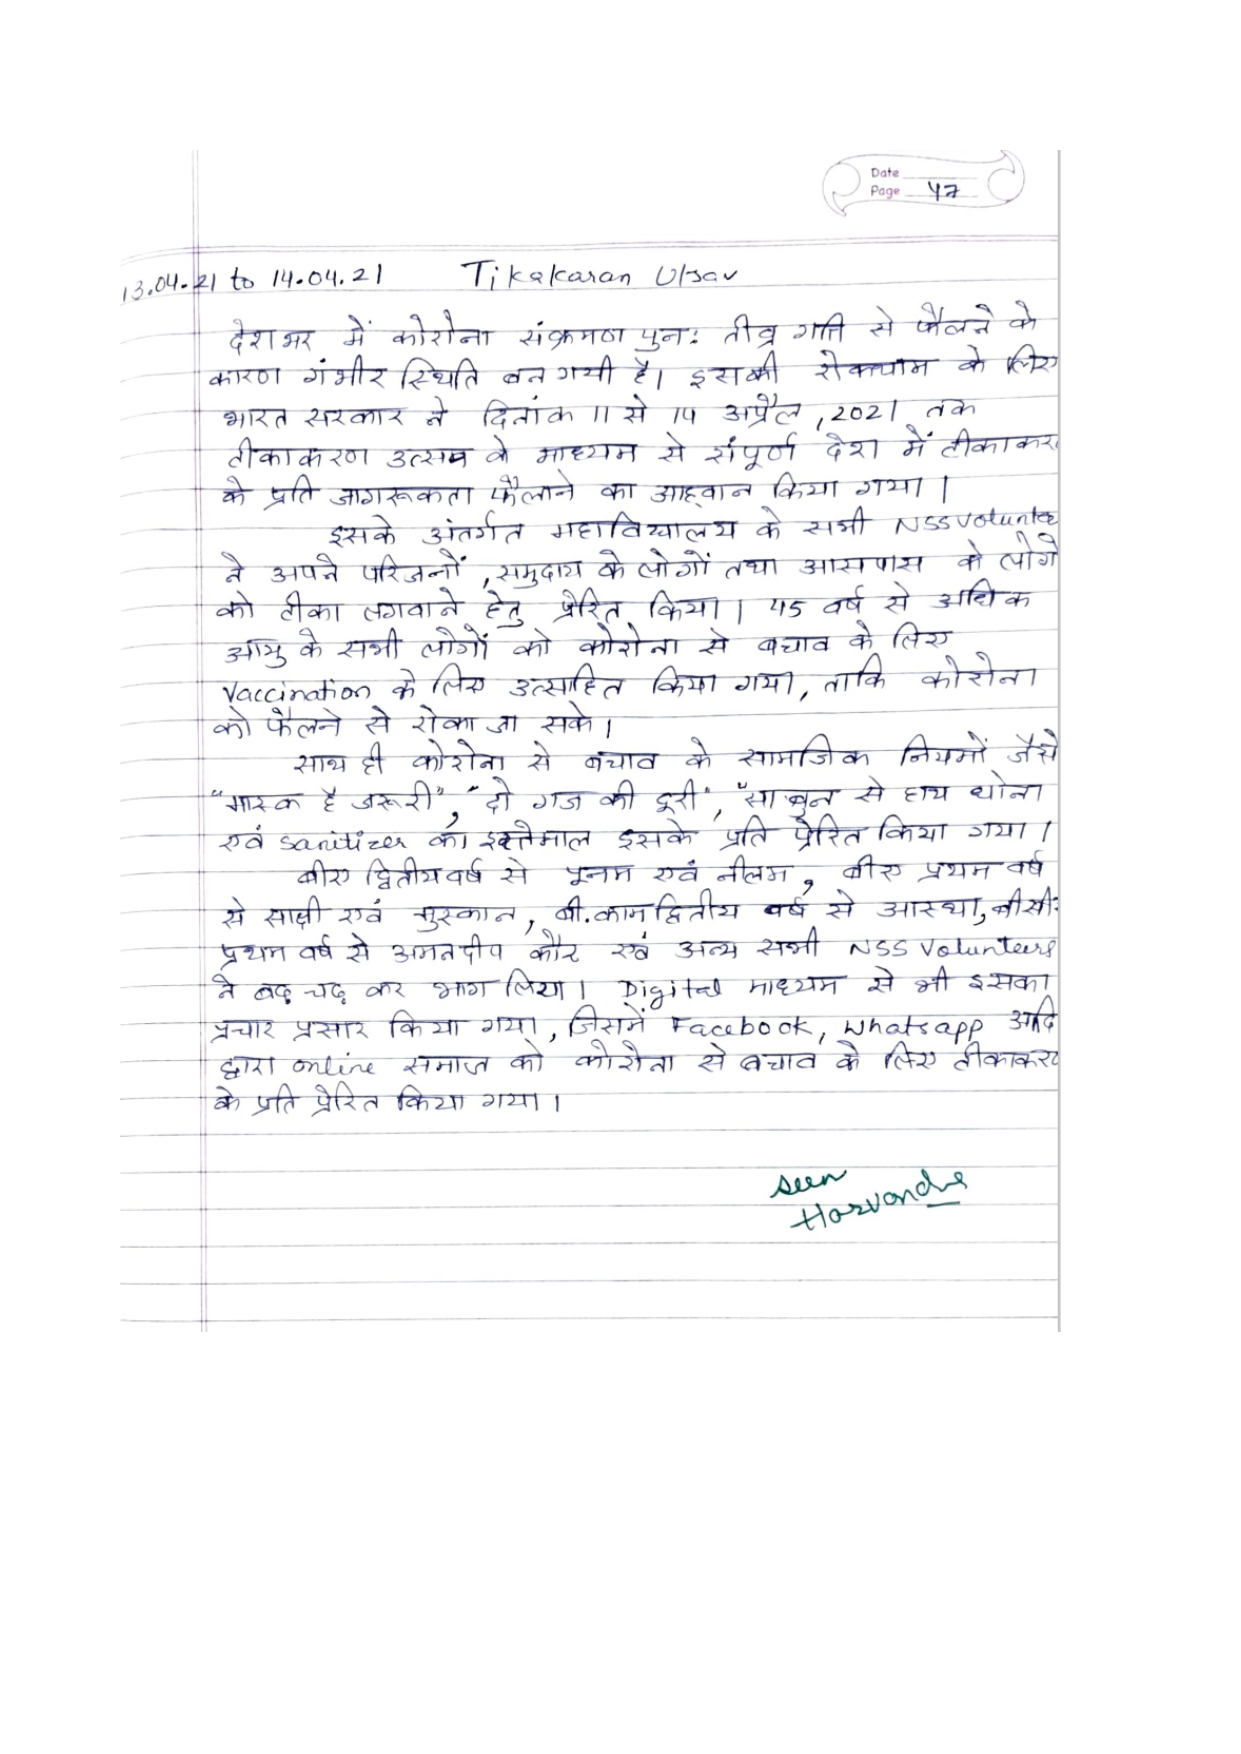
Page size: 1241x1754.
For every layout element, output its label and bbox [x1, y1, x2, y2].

picture [120, 150, 1061, 1332]
